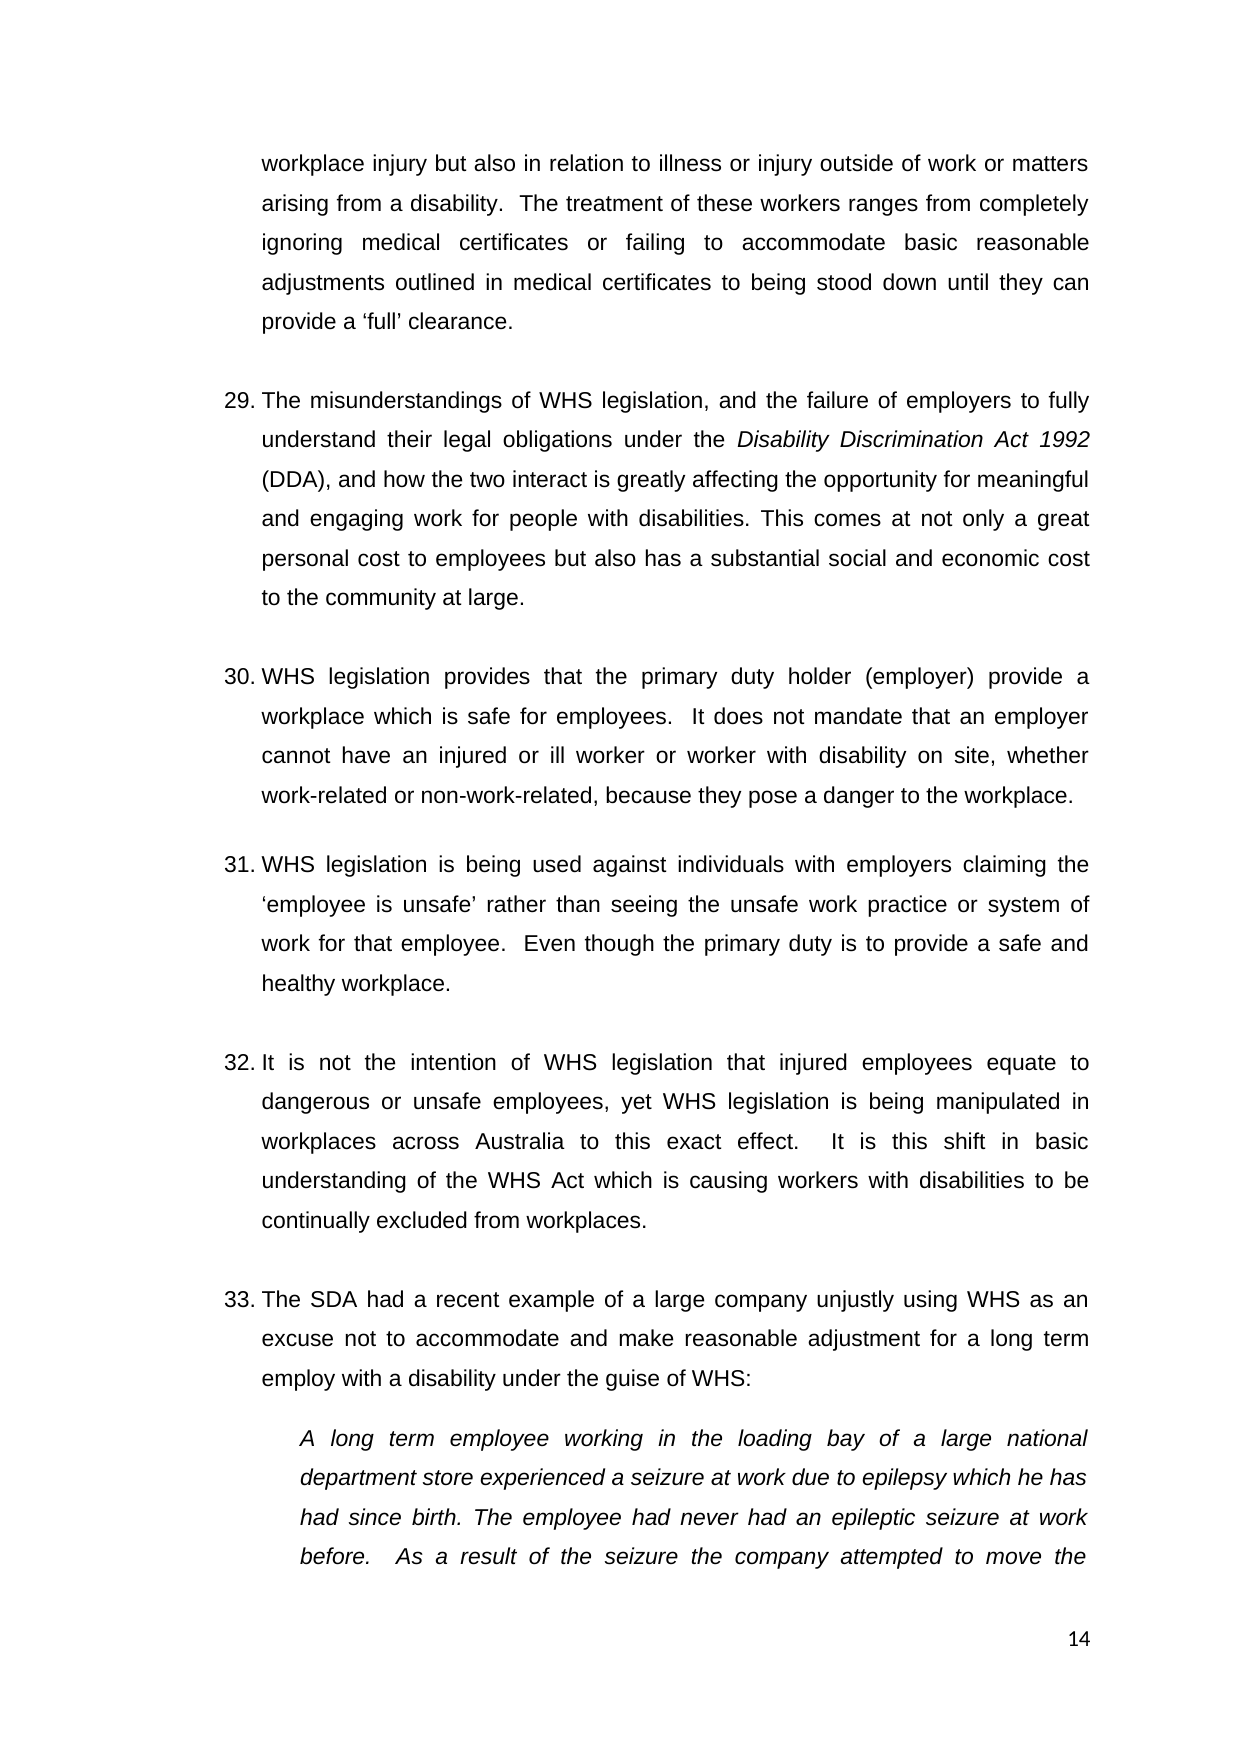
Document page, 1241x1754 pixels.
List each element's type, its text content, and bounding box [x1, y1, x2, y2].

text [300, 1425, 1090, 1570]
list WHS legislation is being used against individuals with employers claiming the ‘employee is unsafe’ rather than seeing the unsafe work practice or system of work for that employee. Even though the primary duty is to provide a safe and healthy workplace. [224, 851, 1090, 996]
list The SDA had a recent example of a large company unjustly using WHS as an excuse not to accommodate and make reasonable adjustment for a long term employ with a disability under the guise of WHS: [224, 1286, 1090, 1391]
list It is not the intention of WHS legislation that injured employees equate to dangerous or unsafe employees, yet WHS legislation is being manipulated in workplaces across Australia to this exact effect. It is this shift in basic understanding of the WHS Act which is causing workers with disabilities to be continually excluded from workplaces. [224, 1049, 1090, 1233]
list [224, 150, 1090, 334]
list The misunderstandings of WHS legislation, and the failure of employers to fully understand their legal obligations under the Disability Discrimination Act 1992 (DDA), and how the two interact is greatly affecting the opportunity for meaningful and engaging work for people with disabilities. This comes at not only a great personal cost to employees but also has a substantial social and economic cost to the community at large. [224, 387, 1090, 611]
list WHS legislation provides that the primary duty holder (employer) provide a workplace which is safe for employees. It does not mandate that an employer cannot have an injured or ill worker or worker with disability on site, whether work-related or non-work-related, because they pose a danger to the workplace. [224, 663, 1090, 808]
